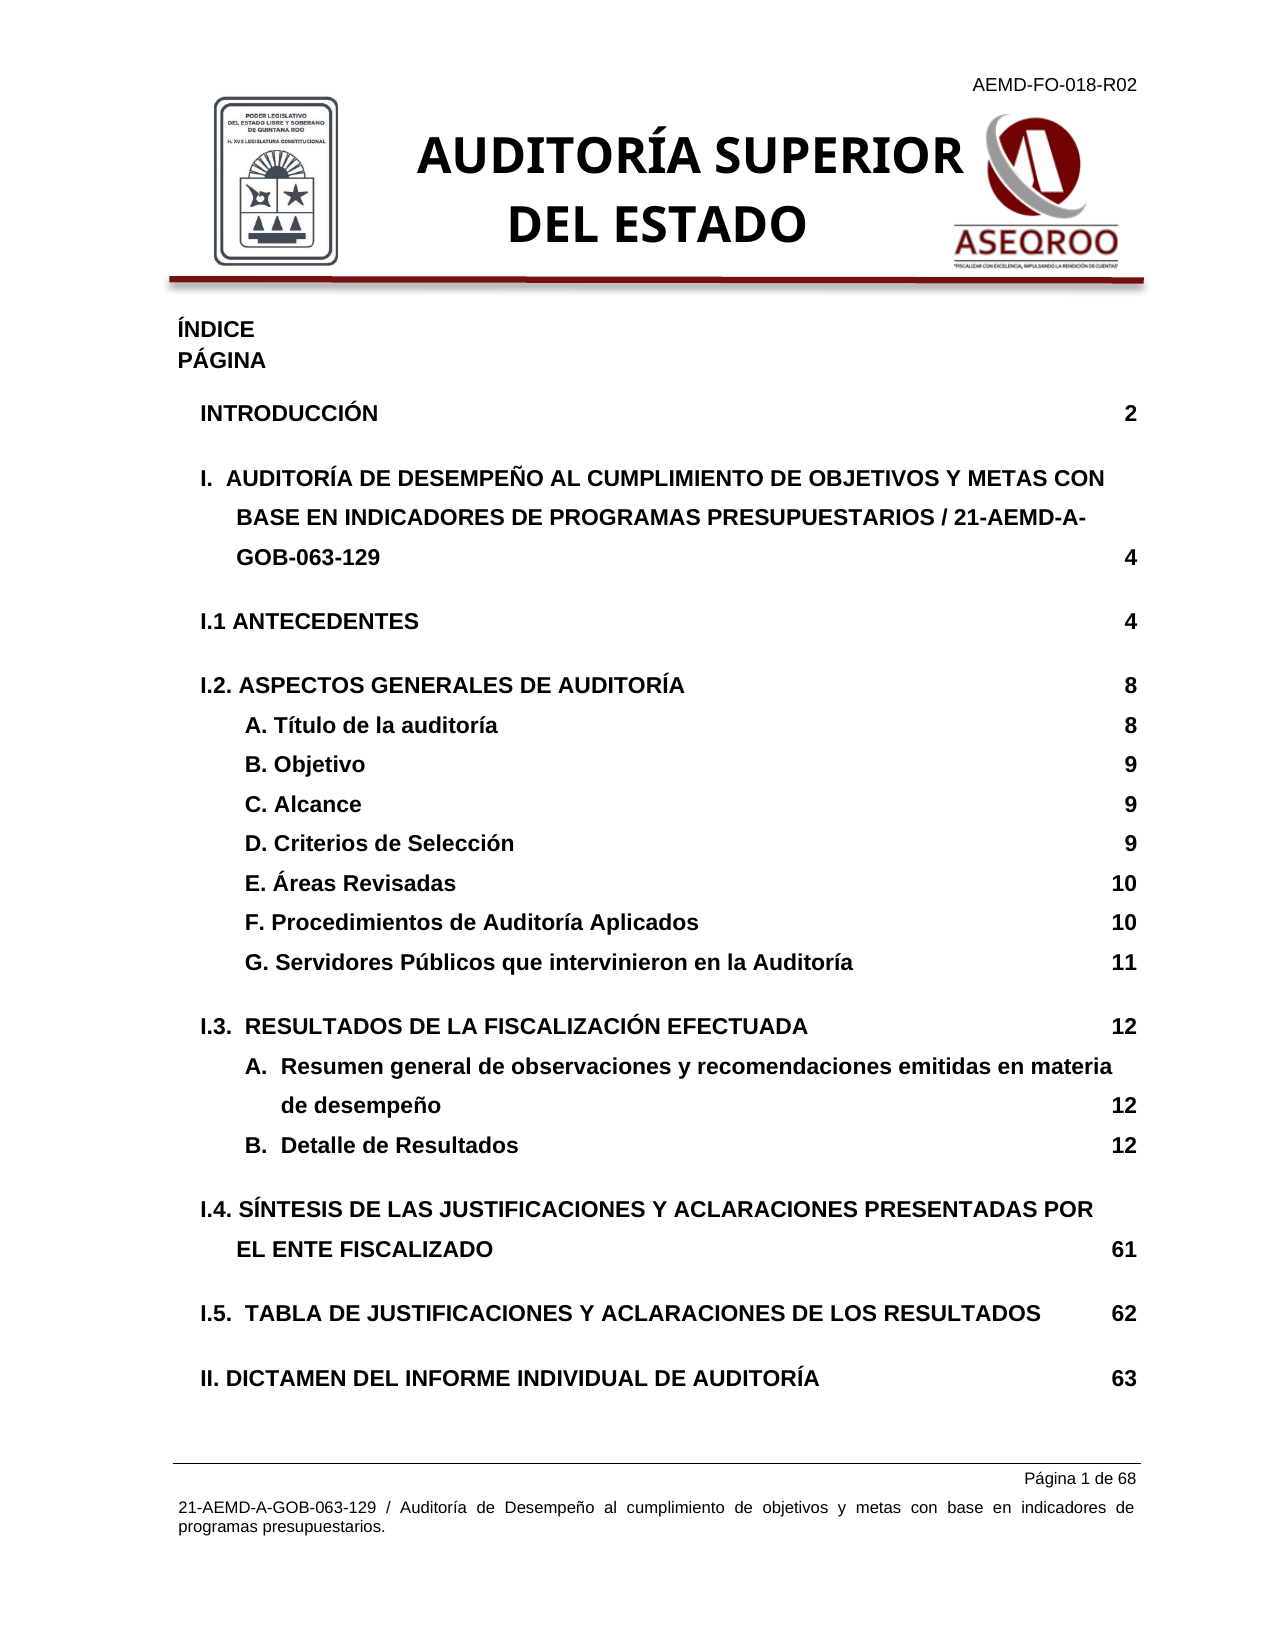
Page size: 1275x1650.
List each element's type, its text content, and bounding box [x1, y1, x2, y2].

picture [213, 95, 338, 266]
picture [954, 114, 1118, 269]
text ÍNDICE PÁGINA [177, 316, 1137, 373]
